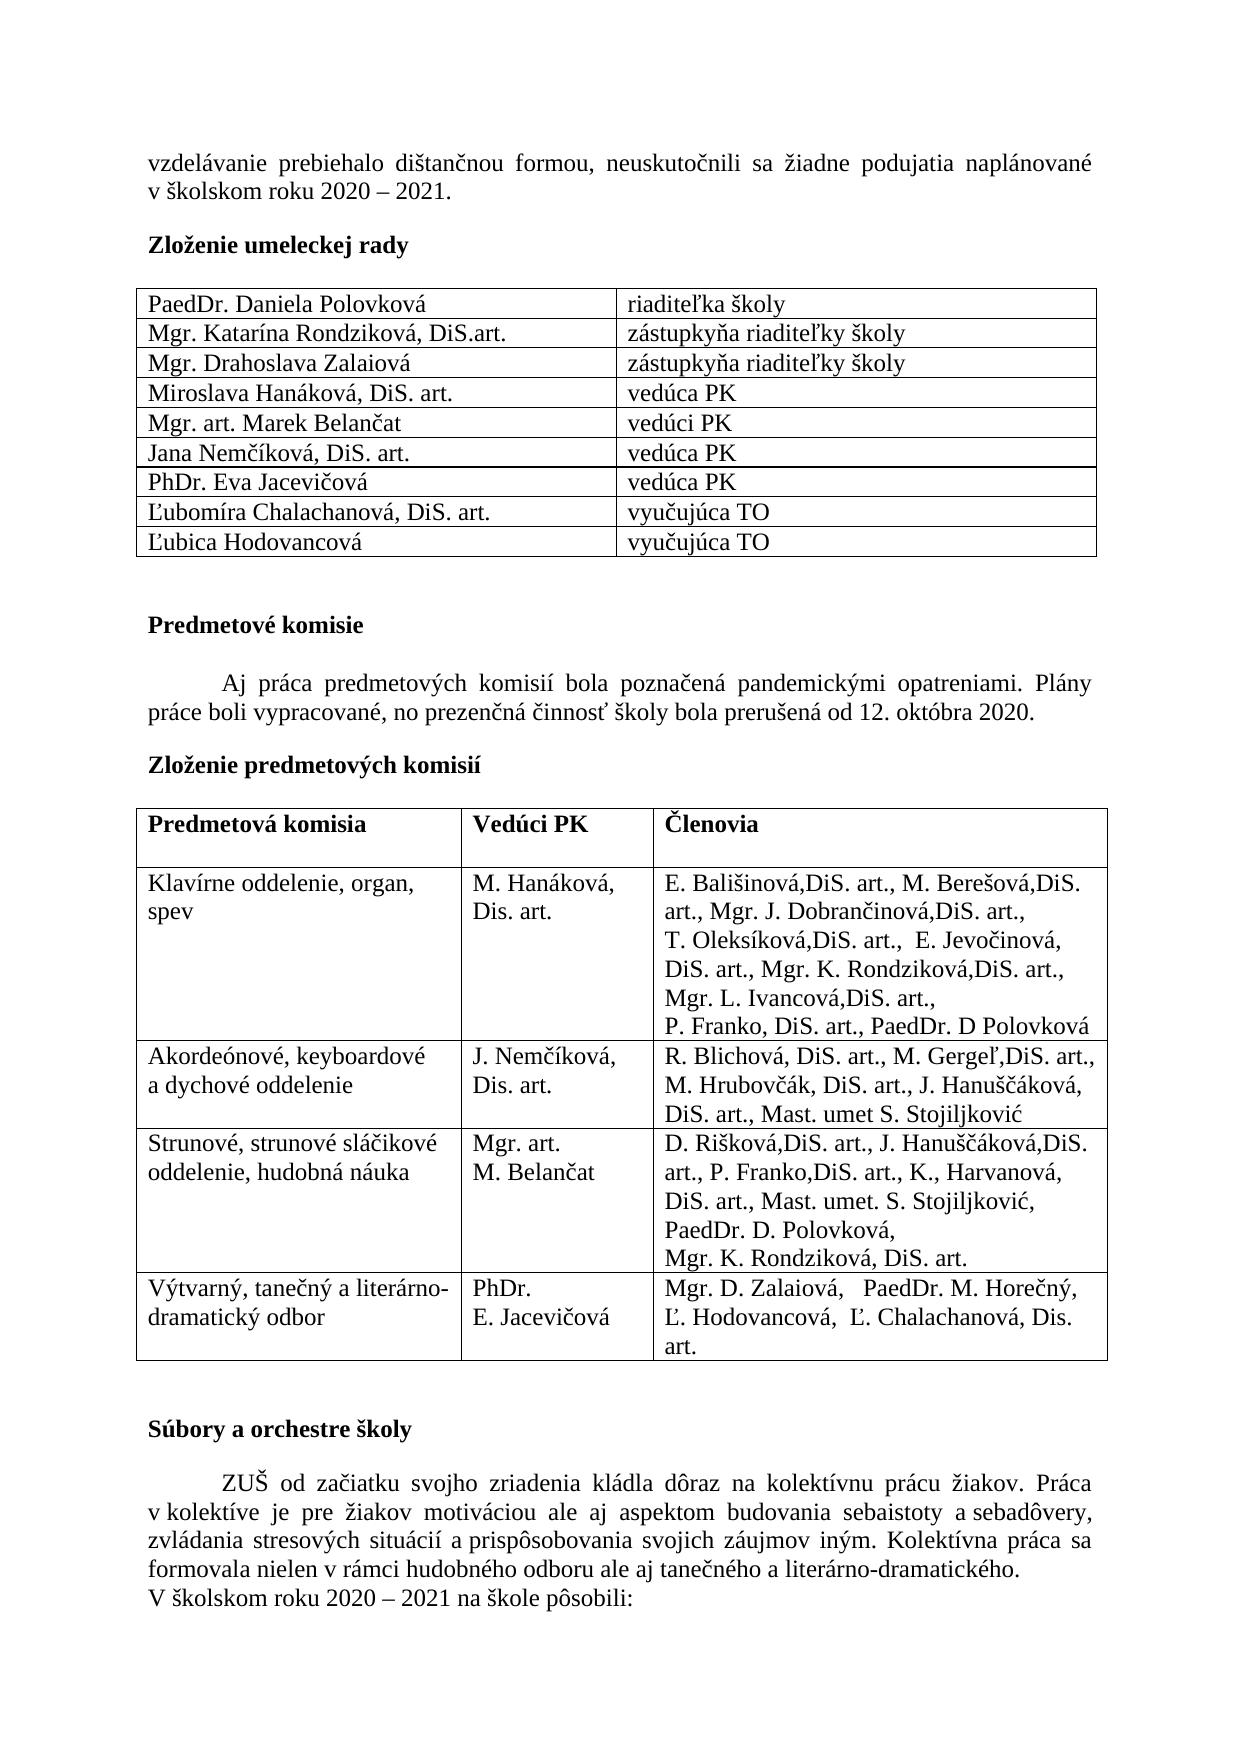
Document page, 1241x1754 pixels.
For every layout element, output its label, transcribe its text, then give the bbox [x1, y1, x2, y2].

table_cell Ľubomíra Chalachanová, DiS. art. [137, 497, 616, 526]
table_cell Mgr. D. Zalaiová, PaedDr. M. Horečný, Ľ. Hodovancová, Ľ. Chalachanová, Dis. art. [654, 1273, 1107, 1359]
text Aj práca predmetových komisií bola poznačená pandemickými opatreniami. Plány práce boli vypracované, no prezenčná činnosť školy bola prerušená od 12. októbra 2020. [148, 668, 1093, 726]
text V školskom roku 2020 – 2021 na škole pôsobili: [148, 1583, 1093, 1612]
table_cell vedúca PK [617, 438, 1096, 466]
table_header Predmetová komisia [137, 809, 461, 867]
table_cell Mgr. Katarína Rondziková, DiS.art. [137, 319, 616, 347]
text Zloženie umeleckej rady [148, 230, 1093, 259]
table_cell vedúci PK [617, 408, 1096, 437]
text Zloženie predmetových komisií [148, 751, 1093, 779]
table_header PaedDr. Daniela Polovková [137, 289, 616, 317]
table_cell Výtvarný, tanečný a literárno-dramatický odbor [137, 1273, 461, 1359]
table_cell Mgr. art. M. Belančat [462, 1129, 653, 1272]
table_cell M. Hanáková, Dis. art. [462, 868, 653, 1040]
table_cell Mgr. art. Marek Belančat [137, 408, 616, 437]
table_cell PhDr. Eva Jacevičová [137, 468, 616, 496]
table_cell Miroslava Hanáková, DiS. art. [137, 378, 616, 407]
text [148, 148, 1093, 205]
table_cell Akordeónové, keyboardové a dychové oddelenie [137, 1041, 461, 1127]
table_header riaditeľka školy [617, 289, 1096, 317]
table_cell E. Bališinová,DiS. art., M. Berešová,DiS. art., Mgr. J. Dobrančinová,DiS. art., T. Oleksíková,DiS. art., E. Jevočinová, DiS. art., Mgr. K. Rondziková,DiS. art., Mgr. L. Ivancová,DiS. art., P. Franko, DiS. art., PaedDr. D Polovková [654, 868, 1107, 1040]
table_cell Ľubica Hodovancová [137, 527, 616, 556]
table_cell vedúca PK [617, 468, 1096, 496]
table_header Členovia [654, 809, 1107, 867]
table_cell Mgr. Drahoslava Zalaiová [137, 348, 616, 377]
table_cell D. Rišková,DiS. art., J. Hanuščáková,DiS. art., P. Franko,DiS. art., K., Harvanová, DiS. art., Mast. umet. S. Stojiljković, PaedDr. D. Polovková, Mgr. K. Rondziková, DiS. art. [654, 1129, 1107, 1272]
table_cell vyučujúca TO [617, 497, 1096, 526]
table_cell Klavírne oddelenie, organ, spev [137, 868, 461, 1040]
text ZUŠ od začiatku svojho zriadenia kládla dôraz na kolektívnu prácu žiakov. Práca v kolektíve je pre žiakov motiváciou ale aj aspektom budovania sebaistoty a sebadôvery, zvládania stresových situácií a prispôsobovania svojich záujmov iným. Kolektívna práca sa formovala nielen v rámci hudobného odboru ale aj tanečného a literárno-dramatického. [148, 1468, 1093, 1583]
table_cell vedúca PK [617, 378, 1096, 407]
table_header Vedúci PK [462, 809, 653, 867]
text Súbory a orchestre školy [148, 1414, 1093, 1443]
text Predmetové komisie [148, 611, 1093, 639]
table_cell vyučujúca TO [617, 527, 1096, 556]
table_cell R. Blichová, DiS. art., M. Gergeľ,DiS. art., M. Hrubovčák, DiS. art., J. Hanuščáková, DiS. art., Mast. umet S. Stojiljković [654, 1041, 1107, 1127]
table_cell J. Nemčíková, Dis. art. [462, 1041, 653, 1127]
table_cell Strunové, strunové sláčikové oddelenie, hudobná náuka [137, 1129, 461, 1272]
table_cell PhDr. E. Jacevičová [462, 1273, 653, 1359]
table_cell zástupkyňa riaditeľky školy [617, 319, 1096, 347]
table_cell Jana Nemčíková, DiS. art. [137, 438, 616, 466]
table_cell zástupkyňa riaditeľky školy [617, 348, 1096, 377]
